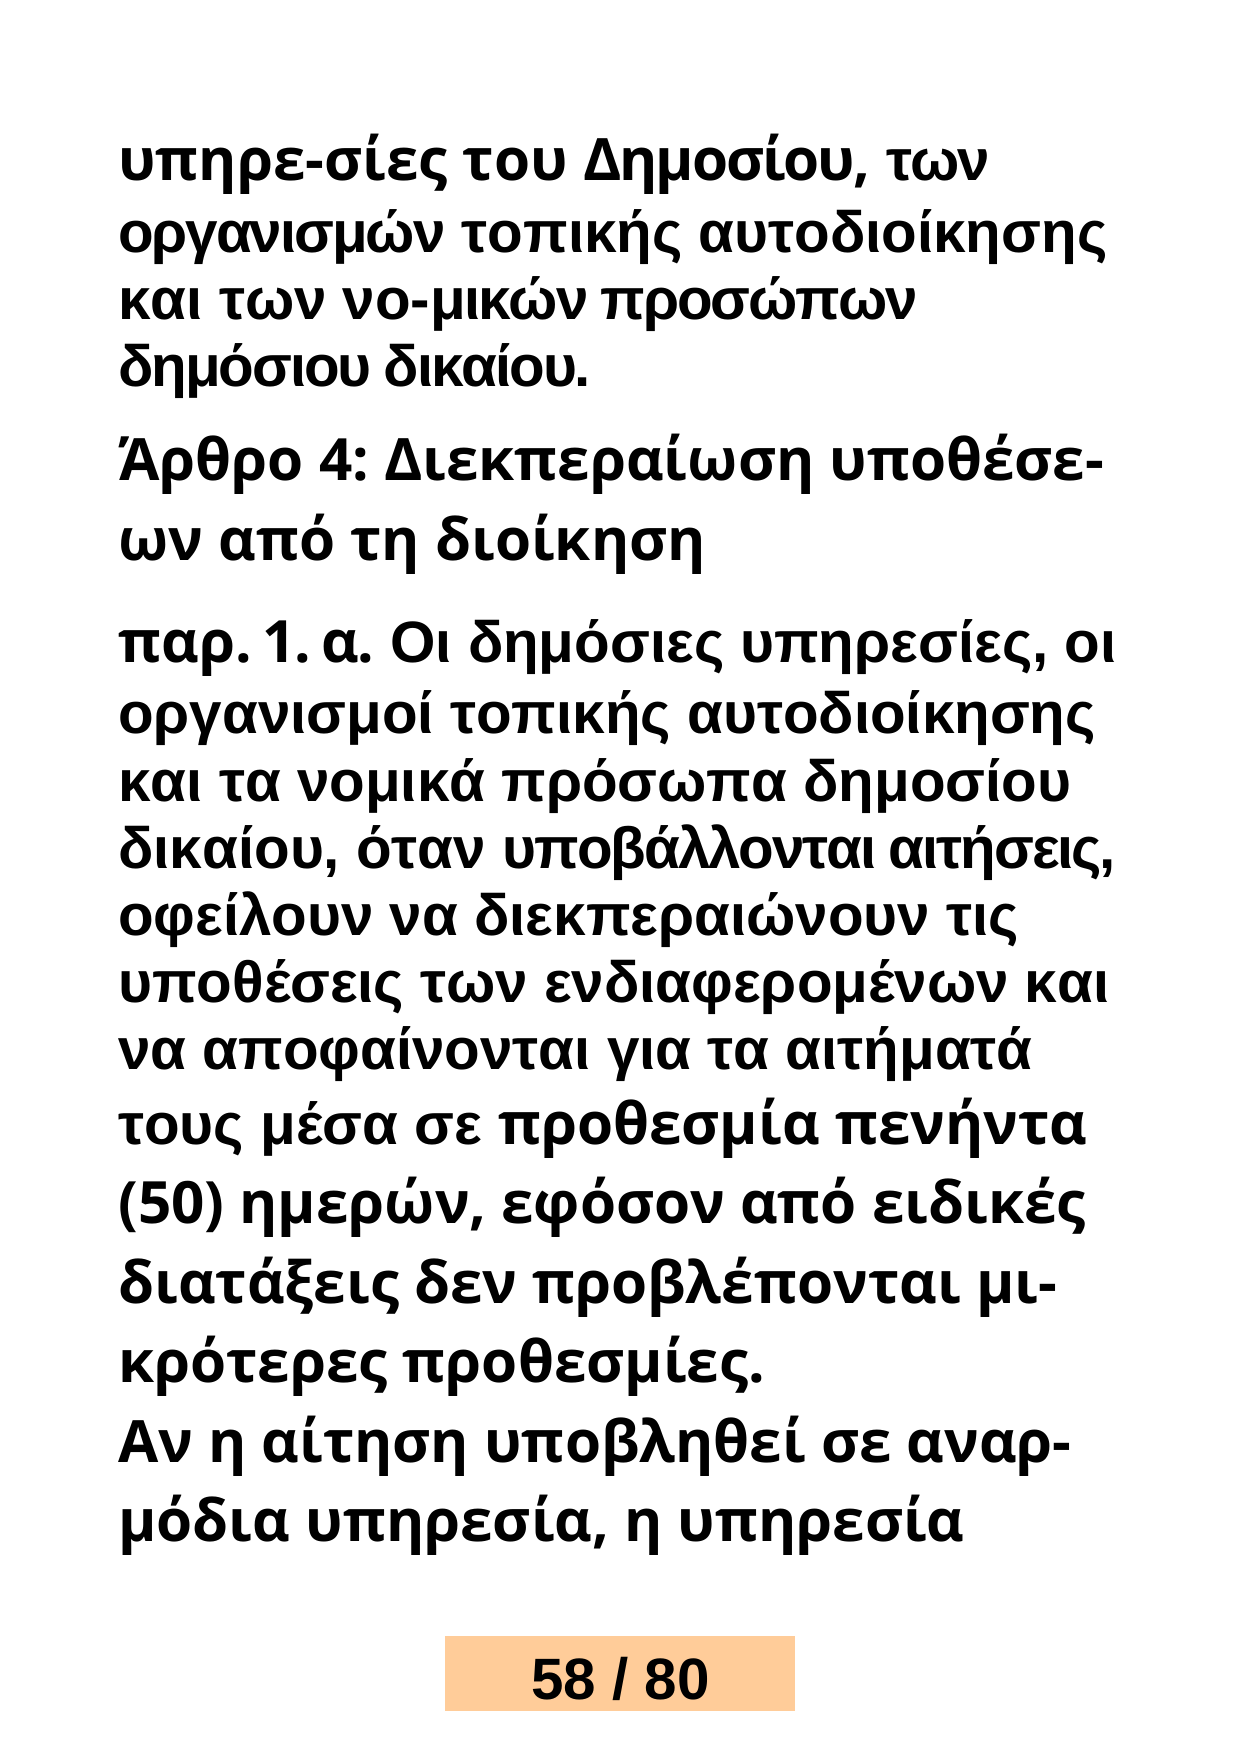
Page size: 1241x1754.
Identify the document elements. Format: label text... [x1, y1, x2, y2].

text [118, 118, 1122, 399]
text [118, 1399, 1122, 1558]
text Άρθρο 4: Διεκπεραίωση υποθέσε-ων από τη διοίκηση [118, 418, 1122, 577]
text παρ. 1. α. Οι δημόσιες υπηρεσίες, οι οργανισμοί τοπικής αυτοδιοίκησης και τα νομικά πρόσωπα δημοσίου δικαίου, όταν υποβάλλονται αιτήσεις, οφείλουν να διεκπεραιώνουν τις υποθέσεις των ενδιαφερομένων και να αποφαίνονται για τα αιτήματά τους μέσα σε προθεσμία πενήντα (50) ημερών, εφόσον από ειδικές διατάξεις δεν προβλέπονται μι-κρότερες προθεσμίες. [118, 600, 1122, 1399]
